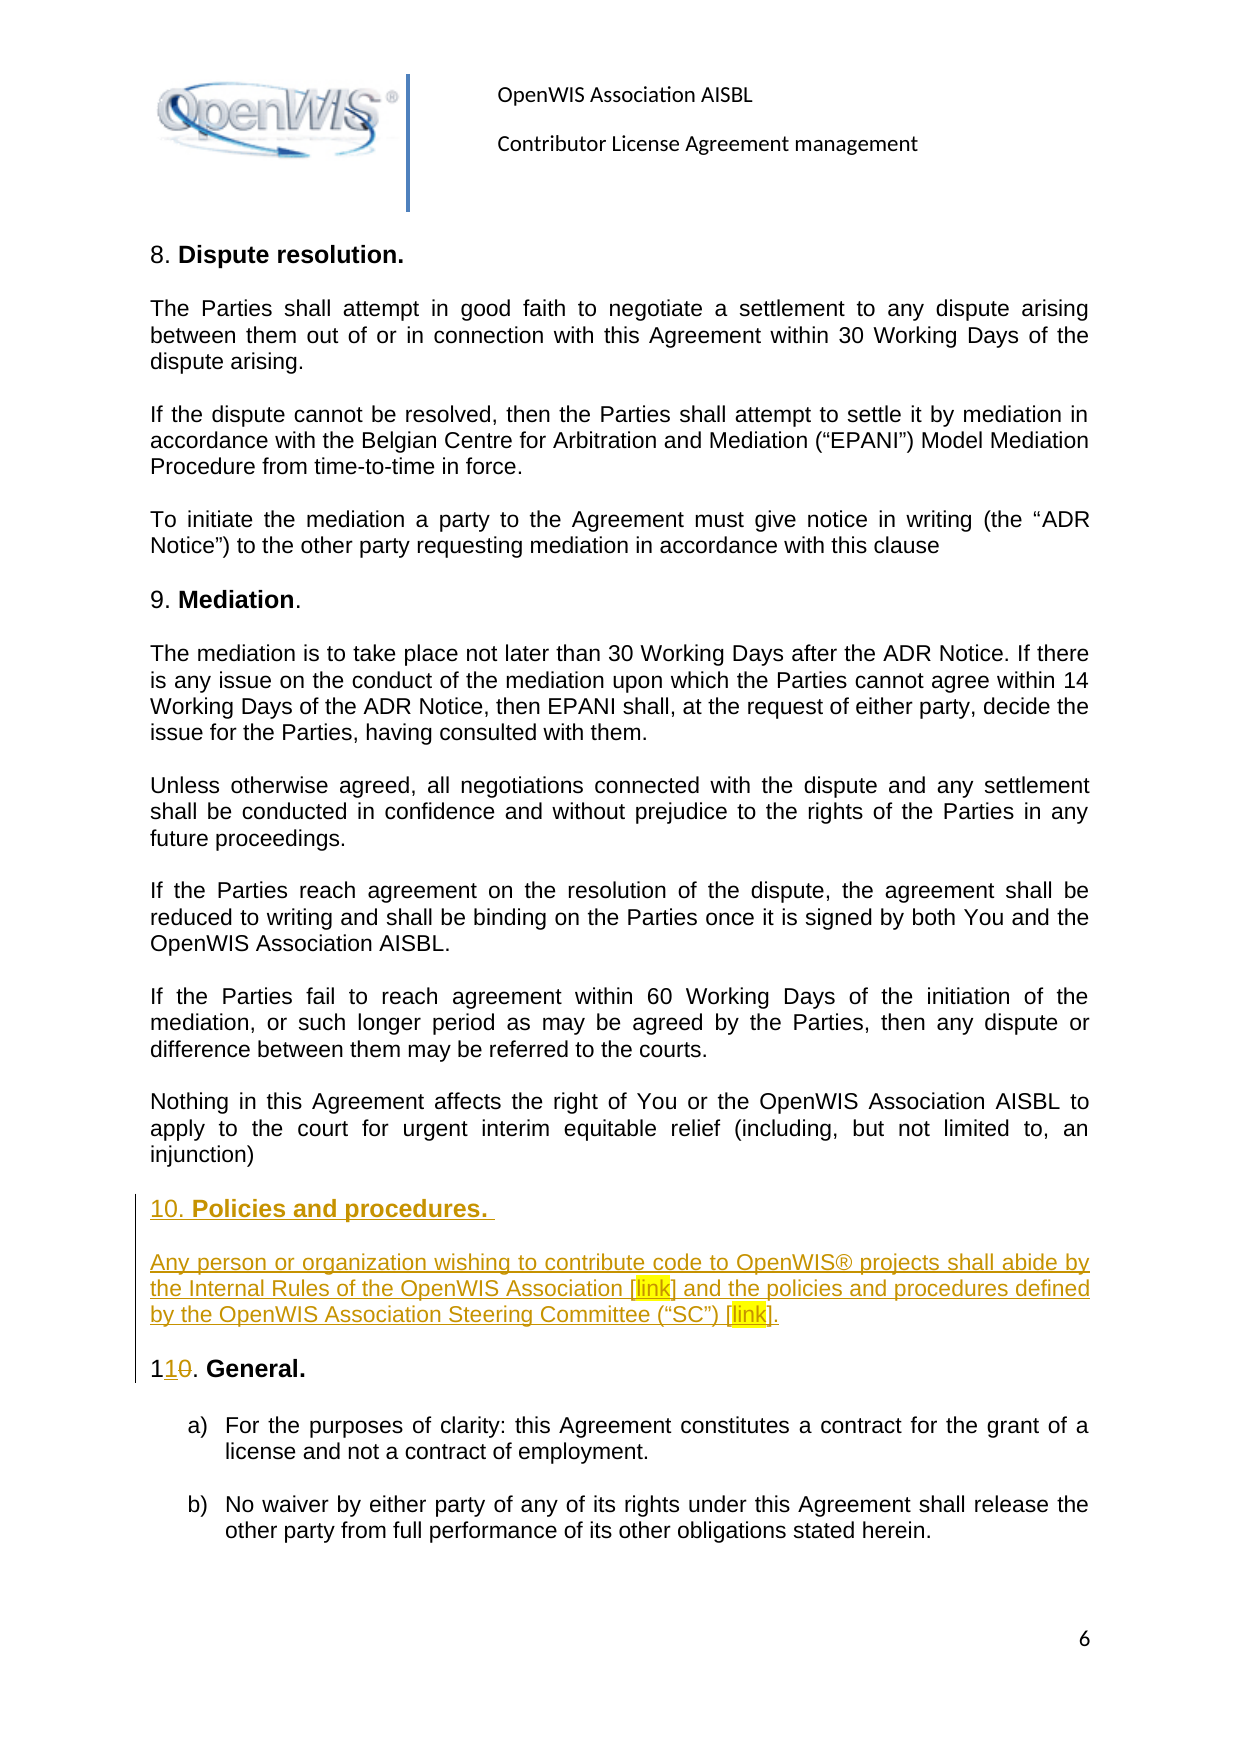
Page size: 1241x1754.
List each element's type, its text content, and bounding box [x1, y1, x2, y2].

text If the Parties fail to reach agreement within 60 Working Days of the initiation of the mediation, or such longer period as may be agreed by the Parties, then any dispute or difference between them may be referred to the courts. [150, 983, 1090, 1062]
text 8. Dispute resolution. [150, 240, 1090, 269]
text 1. General. [150, 1354, 1090, 1383]
picture [150, 79, 400, 161]
list No waiver by either party of any of its rights under this Agreement shall release the other party from full performance of its other obligations stated herein. [187, 1491, 1090, 1543]
text The mediation is to take place not later than 30 Working Days after the ADR Notice. If there is any issue on the conduct of the mediation upon which the Parties cannot agree within 14 Working Days of the ADR Notice, then EPANI shall, at the request of either party, decide the issue for the Parties, having consulted with them. [150, 640, 1090, 746]
text If the dispute cannot be resolved, then the Parties shall attempt to settle it by mediation in accordance with the Belgian Centre for Arbitration and Mediation (“EPANI”) Model Mediation Procedure from time-to-time in force. [150, 401, 1090, 480]
text Nothing in this Agreement affects the right of You or the OpenWIS Association AISBL to apply to the court for urgent interim equitable relief (including, but not limited to, an injunction) [150, 1088, 1090, 1167]
text 9. Mediation. [150, 585, 1090, 614]
text To initiate the mediation a party to the Agreement must give notice in writing (the “ADR Notice”) to the other party requesting mediation in accordance with this clause [150, 506, 1090, 559]
text The Parties shall attempt in good faith to negotiate a settlement to any dispute arising between them out of or in connection with this Agreement within 30 Working Days of the dispute arising. [150, 295, 1090, 374]
text If the Parties reach agreement on the resolution of the dispute, the agreement shall be reduced to writing and shall be binding on the Parties once it is signed by both You and the OpenWIS Association AISBL. [150, 877, 1090, 956]
list For the purposes of clarity: this Agreement constitutes a contract for the grant of a license and not a contract of employment. [187, 1412, 1090, 1464]
text Unless otherwise agreed, all negotiations connected with the dispute and any settlement shall be conducted in confidence and without prejudice to the rights of the Parties in any future proceedings. [150, 772, 1090, 851]
